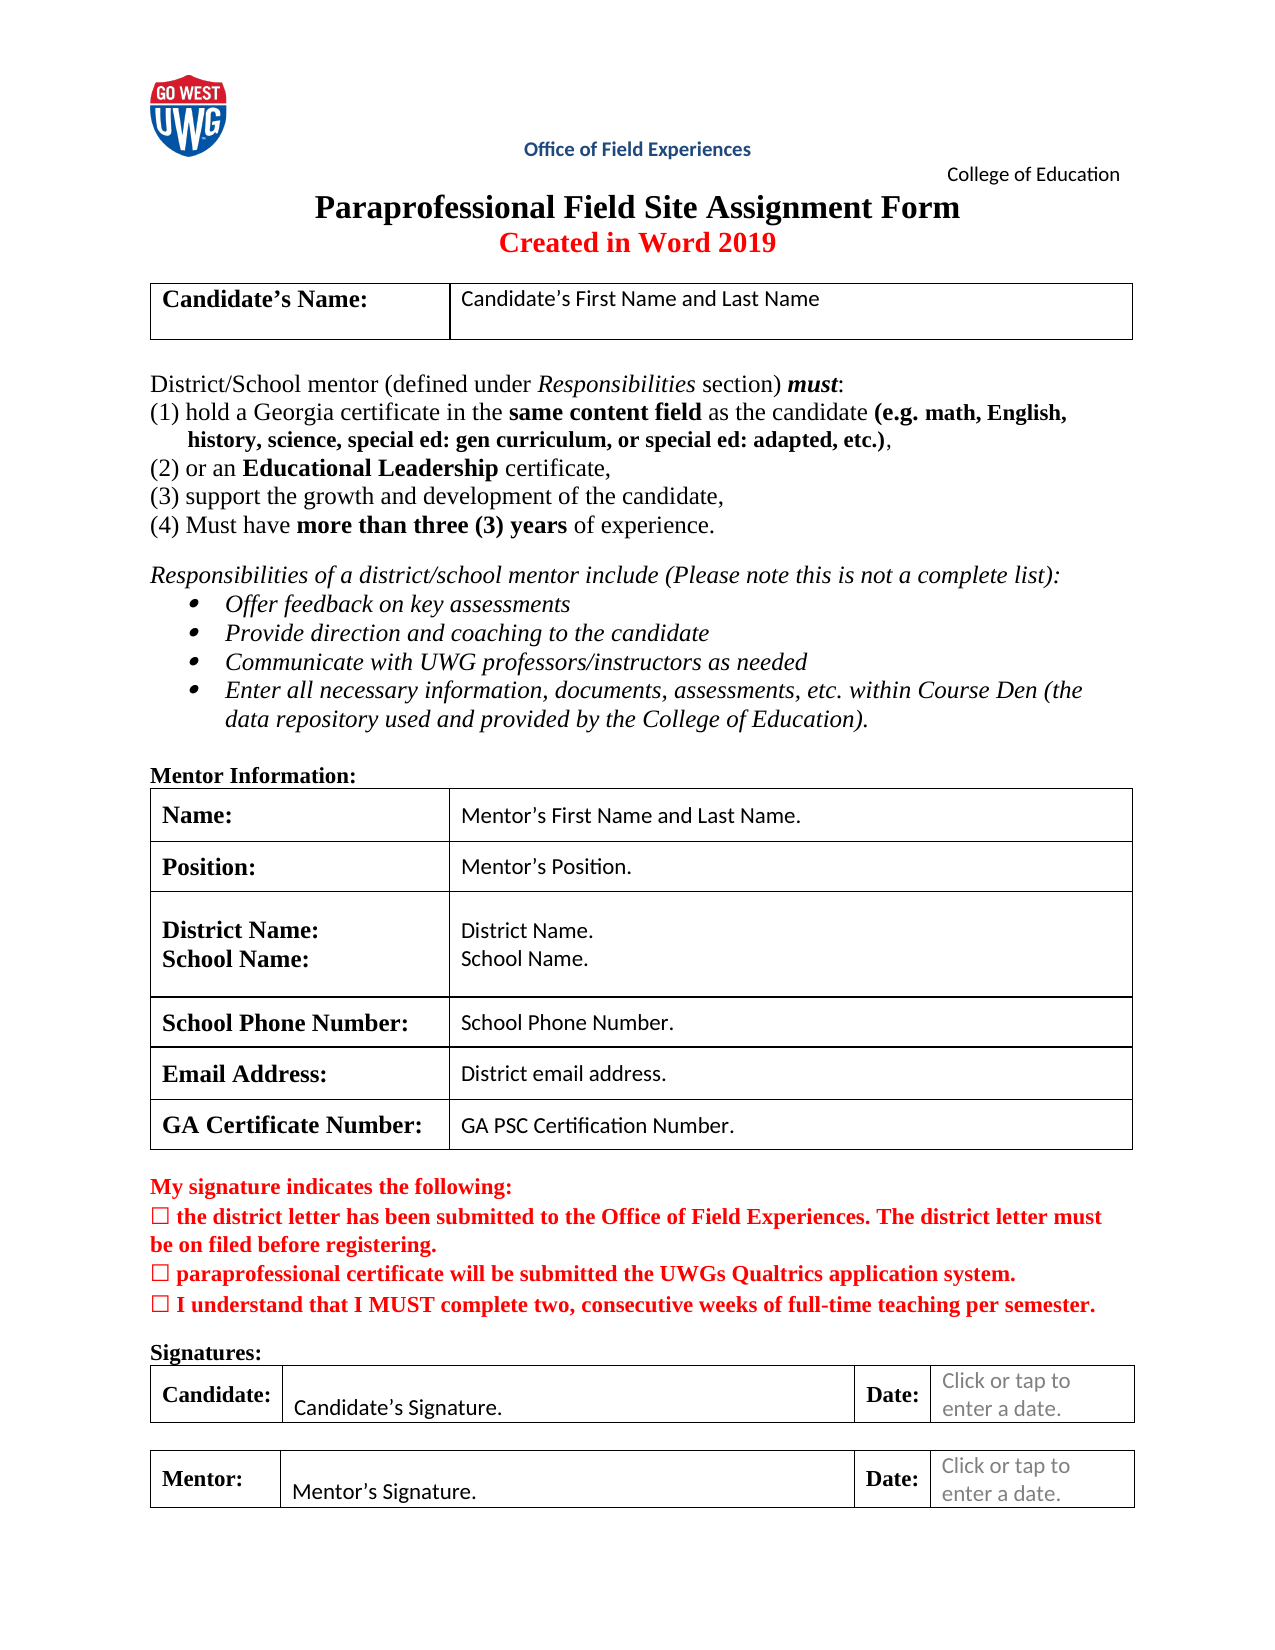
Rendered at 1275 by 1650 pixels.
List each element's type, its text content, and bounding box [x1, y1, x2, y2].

text I understand that I MUST complete two, consecutive weeks of full-time teaching per semester. [150, 1288, 1125, 1320]
text Responsibilities of a district/school mentor include (Please note this is not a complete list): [150, 560, 1125, 589]
table_header Name: [151, 789, 449, 841]
table_cell Position: [151, 842, 449, 891]
text Created in Word 2019 [150, 225, 1125, 259]
text (1) hold a Georgia certificate in the same content field as the candidate (e.g. math, English, history, science, special ed: gen curriculum, or special ed: adapted, etc.), [150, 397, 1125, 453]
text My signature indicates the following: [150, 1173, 1125, 1199]
table_header Candidate: [151, 1366, 282, 1422]
table_header Candidate’s Name: [151, 284, 449, 339]
table_cell District Name: School Name: [151, 892, 449, 996]
table_cell [450, 1048, 1132, 1099]
table_cell Email Address: [151, 1048, 449, 1099]
table_header [281, 1451, 854, 1507]
text paraprofessional certificate will be submitted the UWGs Qualtrics application system. [150, 1257, 1125, 1288]
table_header Date: [855, 1366, 930, 1422]
table_header [450, 789, 1132, 841]
table_cell GA Certificate Number: [151, 1100, 449, 1149]
table_cell [450, 1100, 1132, 1149]
table_cell [450, 842, 1132, 891]
text (4) Must have more than three (3) years of experience. [150, 510, 1125, 539]
text the district letter has been submitted to the Office of Field Experiences. The district letter must be on filed before registering. [150, 1199, 1125, 1257]
table_cell [450, 892, 1132, 996]
table_header Mentor: [151, 1451, 280, 1507]
text Paraprofessional Field Site Assignment Form [150, 187, 1125, 225]
list Communicate with UWG professors/instructors as needed [187, 647, 1125, 675]
list Provide direction and coaching to the candidate [187, 618, 1125, 647]
text (3) support the growth and development of the candidate, [150, 481, 1125, 510]
text Mentor Information: [150, 762, 1125, 788]
table_cell [450, 998, 1132, 1046]
text (2) or an Educational Leadership certificate, [150, 453, 1125, 481]
text Signatures: [150, 1339, 1125, 1365]
table_header Date: [855, 1451, 930, 1507]
text District/School mentor (defined under Responsibilities section) must: [150, 369, 1125, 397]
table_header [283, 1366, 854, 1422]
list Enter all necessary information, documents, assessments, etc. within Course Den (the data repository used and provided by the College of Education). [187, 675, 1125, 733]
table_cell School Phone Number: [151, 998, 449, 1046]
list Offer feedback on key assessments [187, 589, 1125, 618]
picture [150, 75, 227, 157]
